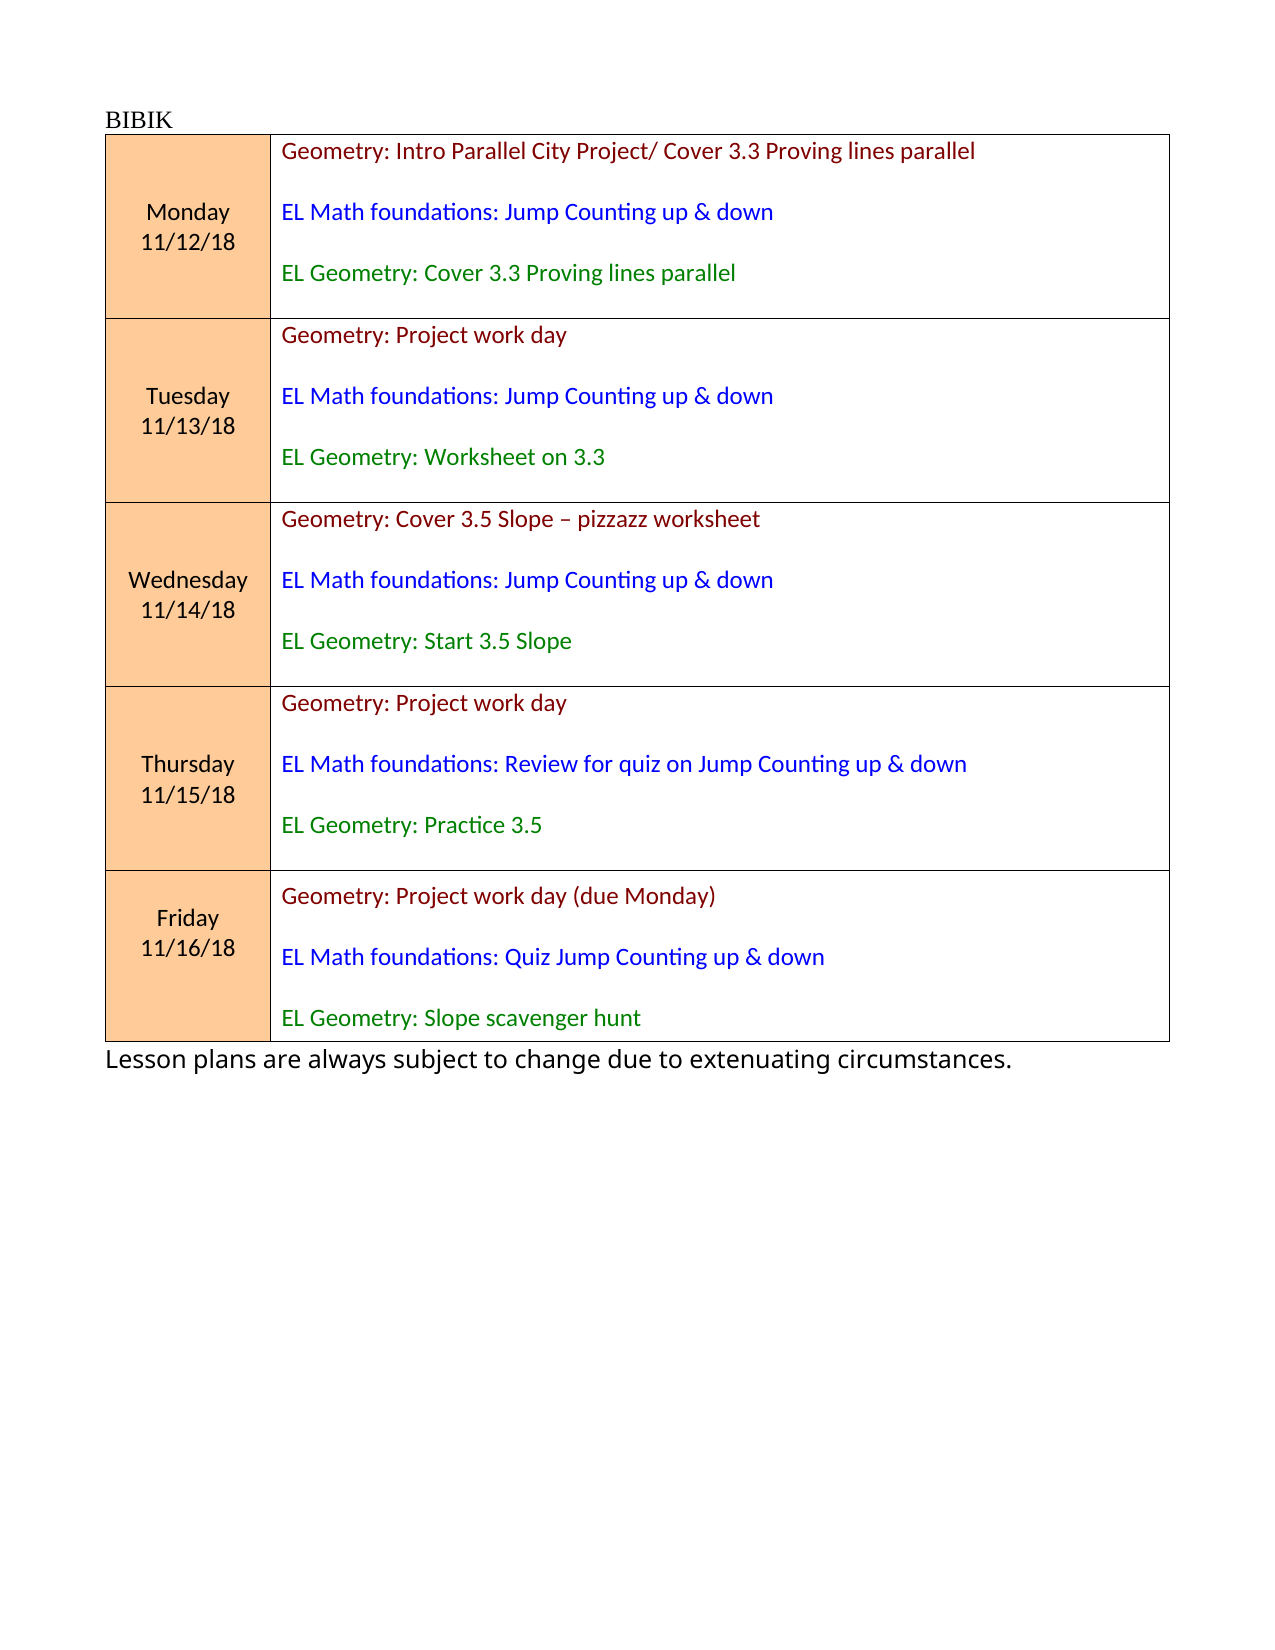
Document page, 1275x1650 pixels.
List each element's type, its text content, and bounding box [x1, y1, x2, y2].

text BIBIK [105, 105, 1170, 134]
table_cell Geometry: Project work day EL Math foundations: Jump Counting up & down EL Geometry: Worksheet on 3.3 [271, 319, 1169, 502]
table_cell Friday 11/16/18 [106, 871, 270, 1041]
table_cell Thursday 11/15/18 [106, 687, 270, 870]
table_cell Wednesday 11/14/18 [106, 503, 270, 686]
table_cell Tuesday 11/13/18 [106, 319, 270, 502]
table_cell Geometry: Project work day (due Monday) EL Math foundations: Quiz Jump Counting up & down EL Geometry: Slope scavenger hunt [271, 871, 1169, 1041]
table_cell Geometry: Cover 3.5 Slope – pizzazz worksheet EL Math foundations: Jump Counting up & down EL Geometry: Start 3.5 Slope [271, 503, 1169, 686]
table_header Monday 11/12/18 [106, 135, 270, 318]
text Lesson plans are always subject to change due to extenuating circumstances. [105, 1042, 1170, 1076]
table_header Geometry: Intro Parallel City Project/ Cover 3.3 Proving lines parallel EL Math foundations: Jump Counting up & down EL Geometry: Cover 3.3 Proving lines parallel [271, 135, 1169, 318]
table_cell Geometry: Project work day EL Math foundations: Review for quiz on Jump Counting up & down EL Geometry: Practice 3.5 [271, 687, 1169, 870]
